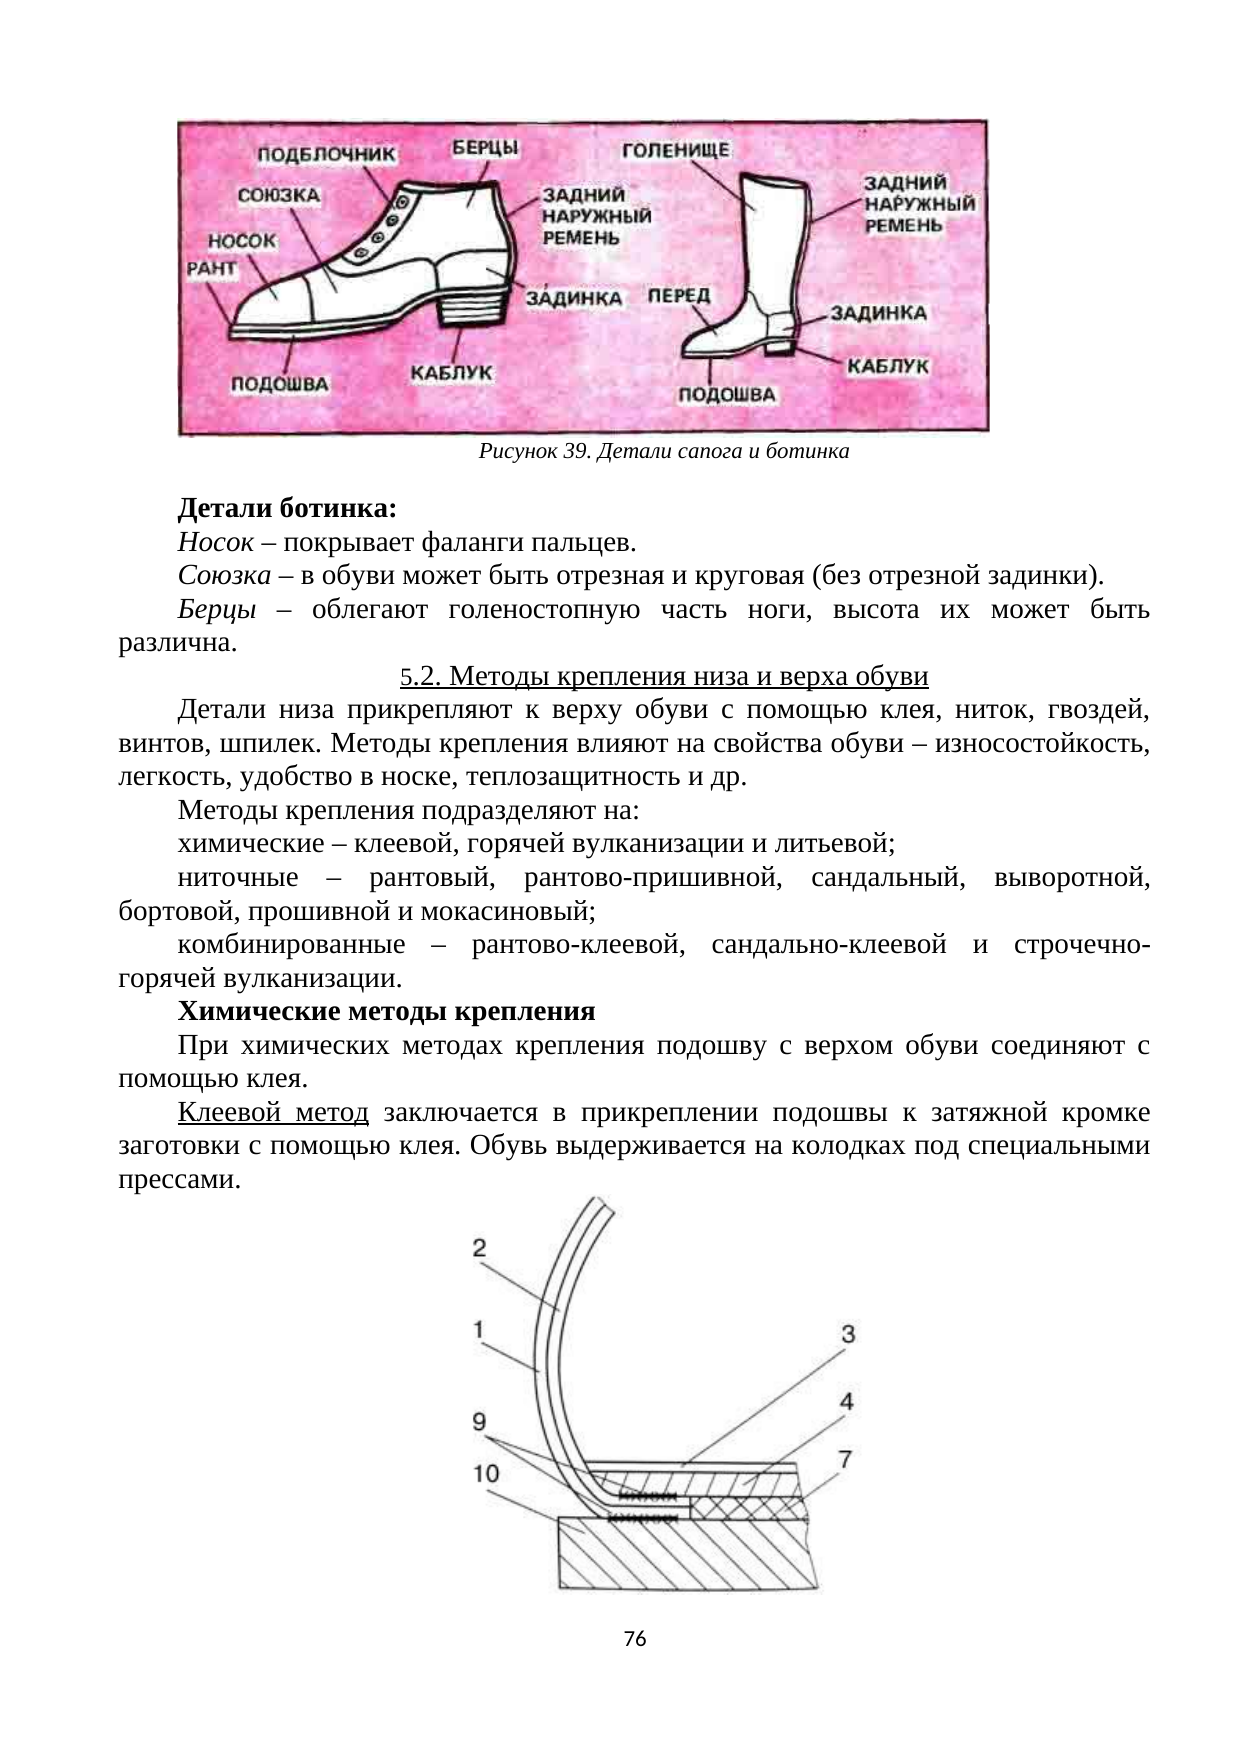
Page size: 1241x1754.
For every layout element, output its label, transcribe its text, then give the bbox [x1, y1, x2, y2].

text 5.2. Методы крепления низа и верха обуви [118, 658, 1152, 691]
text При химических методах крепления подошву с верхом обуви соединяют с помощью клея. [118, 1027, 1152, 1094]
text Берцы – облегают голеностопную часть ноги, высота их может быть различна. [118, 591, 1152, 658]
picture [461, 1194, 868, 1595]
text Союзка – в обуви может быть отрезная и круговая (без отрезной задинки). [118, 557, 1152, 591]
text ниточные – рантовый, рантово-пришивной, сандальный, выворотной, бортовой, прошивной и мокасиновый; [118, 859, 1152, 926]
text химические – клеевой, горячей вулканизации и литьевой; [118, 826, 1152, 859]
text Химические методы крепления [118, 993, 1152, 1027]
picture [177, 118, 990, 438]
text Методы крепления подразделяют на: [118, 792, 1152, 826]
text Рисунок 39. Детали сапога и ботинка [118, 437, 1152, 464]
text комбинированные – рантово-клеевой, сандально-клеевой и строчечно-горячей вулканизации. [118, 926, 1152, 993]
text Носок – покрывает фаланги пальцев. [118, 524, 1152, 557]
text Детали низа прикрепляют к верху обуви с помощью клея, ниток, гвоздей, винтов, шпилек. Методы крепления влияют на свойства обуви – износостойкость, легкость, удобство в носке, теплозащитность и др. [118, 691, 1152, 792]
text Клеевой метод заключается в прикреплении подошвы к затяжной кромке заготовки с помощью клея. Обувь выдерживается на колодках под специальными прессами. [118, 1094, 1152, 1194]
text Детали ботинка: [118, 490, 1152, 524]
